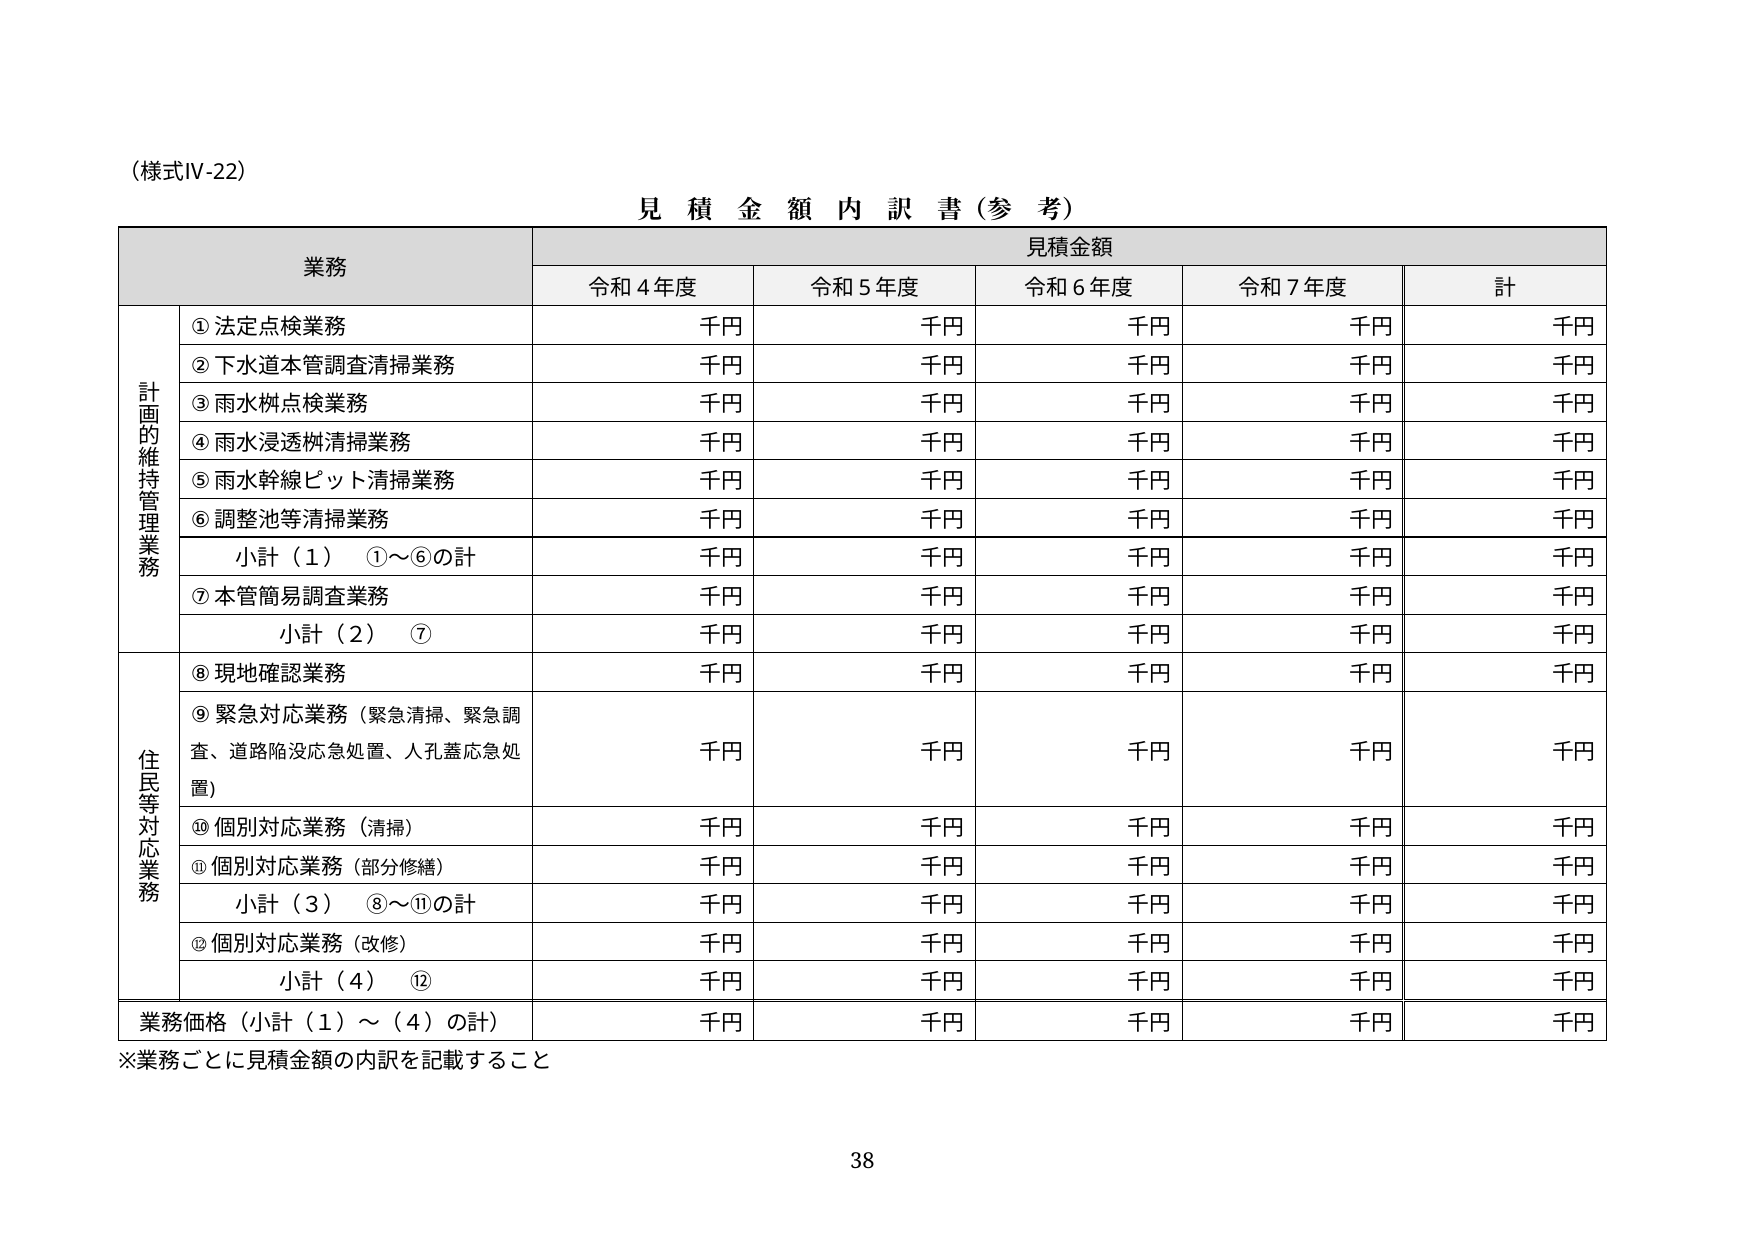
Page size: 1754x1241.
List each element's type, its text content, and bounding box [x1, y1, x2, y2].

table_cell 千円 [1405, 807, 1606, 845]
table_cell 千円 [1183, 460, 1402, 498]
table_cell 千円 [533, 1002, 753, 1039]
table_cell 千円 [976, 460, 1182, 498]
table_cell 千円 [533, 422, 753, 459]
table_cell 千円 [1405, 345, 1606, 382]
table_cell 令和6年度 [976, 266, 1182, 305]
table_cell 千円 [1183, 383, 1402, 421]
table_cell 千円 [1405, 961, 1606, 999]
table_cell 千円 [976, 653, 1182, 691]
table_cell 千円 [1405, 499, 1606, 536]
table_cell 令和7年度 [1183, 266, 1402, 305]
table_cell 千円 [1183, 422, 1402, 459]
table_cell 千円 [1183, 846, 1402, 883]
table_cell 千円 [1405, 422, 1606, 459]
table_cell 小計（３） ⑧～⑪の計 [180, 884, 532, 922]
table_cell 千円 [533, 692, 753, 806]
table_cell 千円 [1405, 653, 1606, 691]
table_cell 千円 [1183, 615, 1402, 652]
table_cell ④雨水浸透桝清掃業務 [180, 422, 532, 459]
table_cell 千円 [533, 538, 753, 575]
table_cell 千円 [1183, 345, 1402, 382]
table_cell ⑩個別対応業務（清掃） [180, 807, 532, 845]
table_cell 千円 [1183, 538, 1402, 575]
table_cell 千円 [976, 1002, 1182, 1039]
table_cell ⑫個別対応業務（改修） [180, 923, 532, 960]
table_cell 千円 [976, 306, 1182, 344]
table_cell 千円 [754, 345, 975, 382]
table_cell 千円 [1183, 807, 1402, 845]
table_cell 千円 [1183, 1002, 1402, 1039]
table_cell ⑧現地確認業務 [180, 653, 532, 691]
table_cell 千円 [533, 807, 753, 845]
table_cell 千円 [1183, 884, 1402, 922]
table_cell 千円 [754, 306, 975, 344]
table_cell 千円 [976, 884, 1182, 922]
table_cell 千円 [754, 615, 975, 652]
table_cell 千円 [754, 576, 975, 613]
table_cell 千円 [533, 460, 753, 498]
table_header 業務 [119, 228, 532, 305]
table_cell 千円 [754, 653, 975, 691]
table_cell 千円 [754, 422, 975, 459]
table_cell 千円 [533, 383, 753, 421]
table_cell 計 [1405, 266, 1606, 305]
table_cell 千円 [976, 383, 1182, 421]
table_cell ⑤雨水幹線ピット清掃業務 [180, 460, 532, 498]
table_cell 千円 [976, 345, 1182, 382]
table_cell 計画的維持管理業務 [119, 306, 179, 652]
table_cell 千円 [976, 422, 1182, 459]
table_cell 千円 [1405, 538, 1606, 575]
table_cell 小計（２） ⑦ [180, 615, 532, 652]
table_cell 千円 [533, 615, 753, 652]
table_cell 千円 [1405, 923, 1606, 960]
table_cell 千円 [976, 538, 1182, 575]
table_cell 千円 [1183, 576, 1402, 613]
table_cell 千円 [754, 807, 975, 845]
table_cell 千円 [976, 923, 1182, 960]
table_cell 千円 [1405, 692, 1606, 806]
table_cell 千円 [754, 538, 975, 575]
table_cell 千円 [1405, 1002, 1606, 1039]
table_cell 千円 [1183, 653, 1402, 691]
table_cell 千円 [1183, 692, 1402, 806]
table_cell 千円 [754, 499, 975, 536]
table_cell 千円 [1405, 615, 1606, 652]
text 見 積 金 額 内 訳 書（参 考） [118, 189, 1606, 226]
table_cell 千円 [533, 884, 753, 922]
table_cell ②下水道本管調査清掃業務 [180, 345, 532, 382]
table_cell 千円 [754, 1002, 975, 1039]
table_cell 千円 [754, 460, 975, 498]
table_cell 千円 [976, 846, 1182, 883]
table_cell 小計（１） ①～⑥の計 [180, 538, 532, 575]
table_cell 業務価格（小計（１）～（４）の計） [119, 1002, 532, 1039]
table_cell 千円 [976, 807, 1182, 845]
table_cell ⑪個別対応業務（部分修繕） [180, 846, 532, 883]
table_cell 千円 [754, 884, 975, 922]
table_cell 千円 [1405, 884, 1606, 922]
text （様式Ⅳ-22） [118, 151, 1606, 189]
table_cell 千円 [754, 923, 975, 960]
table_cell 千円 [754, 846, 975, 883]
table_cell 千円 [1183, 961, 1402, 999]
table_header 見積金額 [533, 228, 1606, 265]
table_cell 千円 [533, 306, 753, 344]
table_cell 千円 [1405, 460, 1606, 498]
table_cell 千円 [533, 961, 753, 999]
table_cell 千円 [1183, 306, 1402, 344]
table_cell 千円 [976, 576, 1182, 613]
table_cell ①法定点検業務 [180, 306, 532, 344]
table_cell 千円 [533, 846, 753, 883]
table_cell 千円 [533, 576, 753, 613]
table_cell 千円 [1183, 923, 1402, 960]
table_cell 千円 [976, 692, 1182, 806]
table_cell 住民等対応業務 [119, 653, 179, 999]
table_cell 千円 [1405, 383, 1606, 421]
table_cell 千円 [976, 961, 1182, 999]
table_cell 千円 [1183, 499, 1402, 536]
table_cell ⑨緊急対応業務（緊急清掃、緊急調査、道路陥没応急処置、人孔蓋応急処置) [180, 692, 532, 806]
table_cell 千円 [754, 692, 975, 806]
table_cell ⑦本管簡易調査業務 [180, 576, 532, 613]
text ※業務ごとに見積金額の内訳を記載すること [118, 1041, 1606, 1078]
table_cell 千円 [754, 961, 975, 999]
table_cell 千円 [1405, 306, 1606, 344]
table_cell 千円 [754, 383, 975, 421]
table_cell 令和5年度 [754, 266, 975, 305]
table_cell 千円 [533, 499, 753, 536]
table_cell 令和4年度 [533, 266, 753, 305]
table_cell 千円 [533, 923, 753, 960]
table_cell 千円 [976, 499, 1182, 536]
table_cell 千円 [976, 615, 1182, 652]
table_cell 千円 [1405, 846, 1606, 883]
table_cell 千円 [533, 345, 753, 382]
table_cell ⑥調整池等清掃業務 [180, 499, 532, 536]
table_cell 千円 [1405, 576, 1606, 613]
table_cell 千円 [533, 653, 753, 691]
table_cell ③雨水桝点検業務 [180, 383, 532, 421]
table_cell 小計（４） ⑫ [180, 961, 532, 999]
